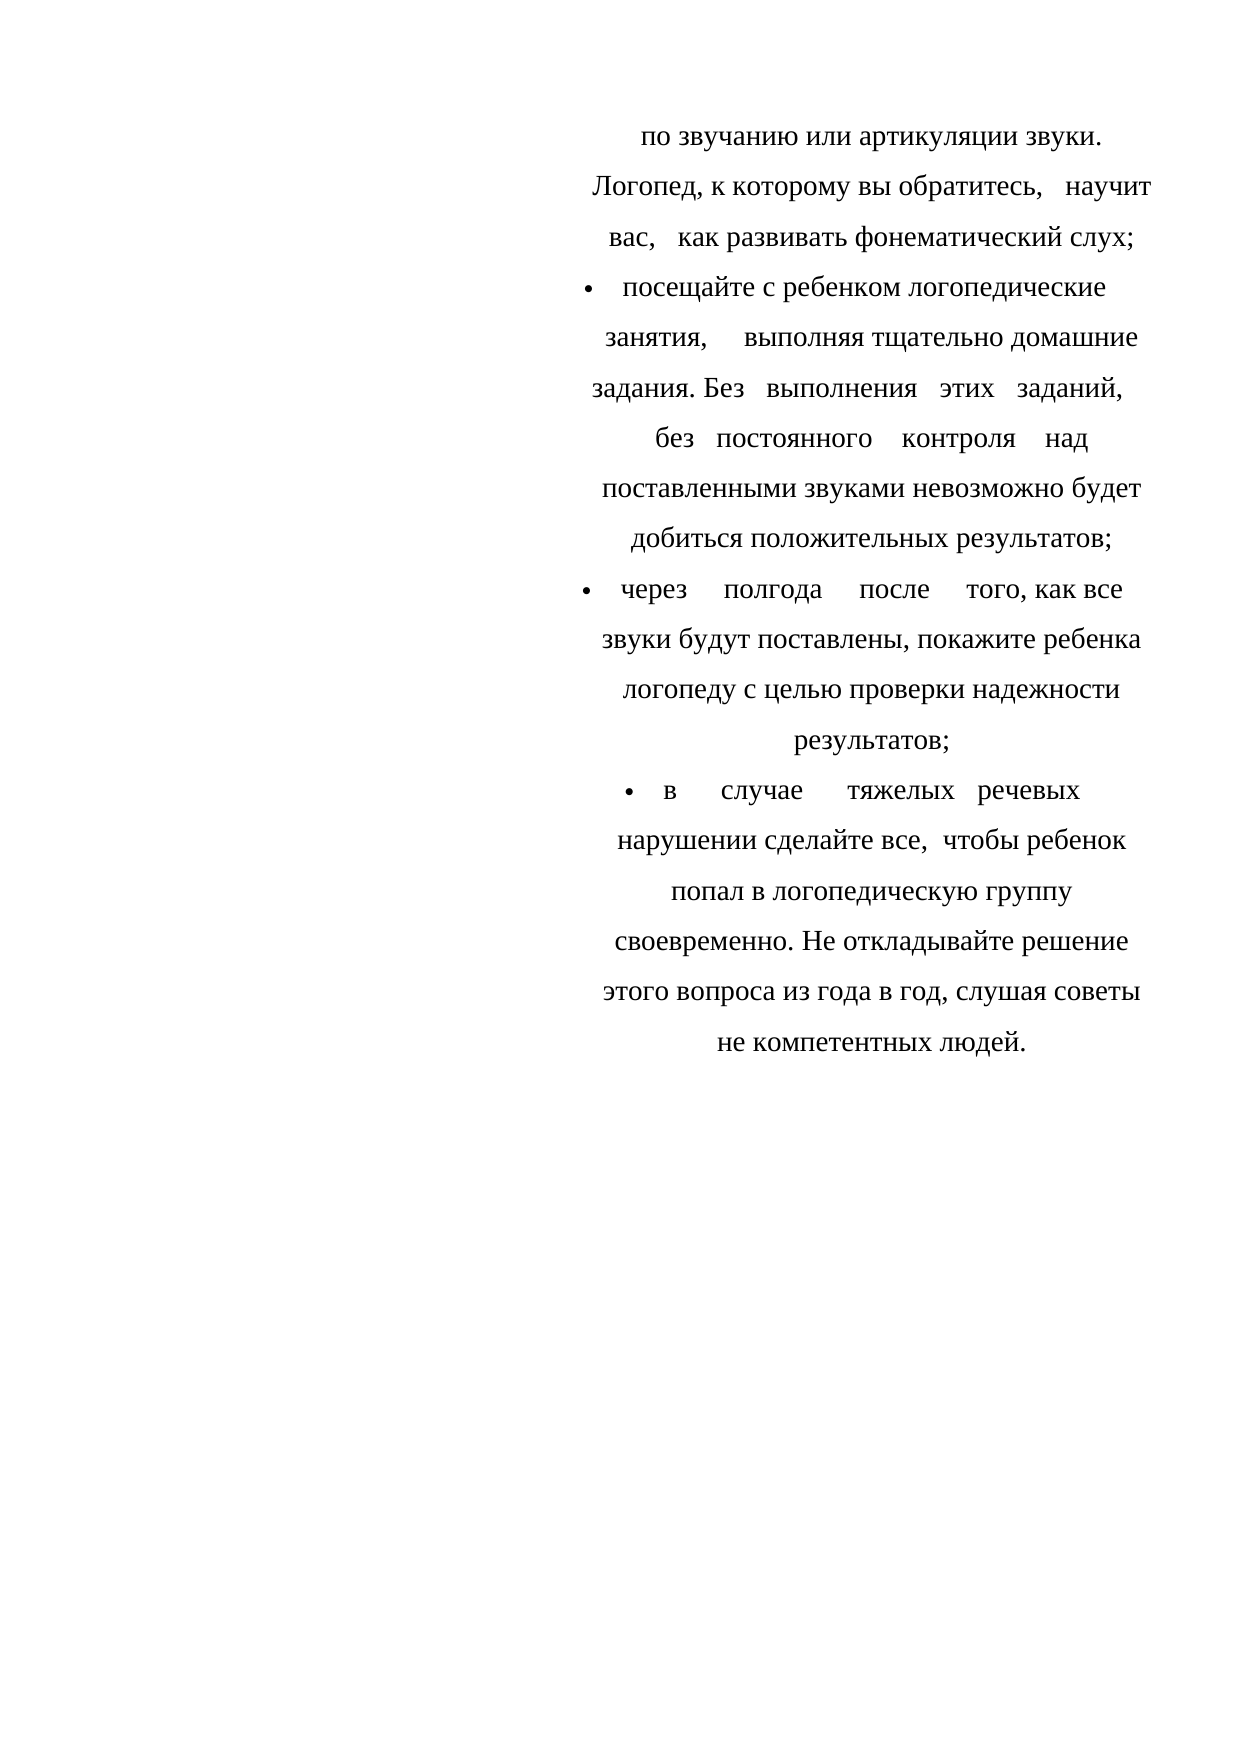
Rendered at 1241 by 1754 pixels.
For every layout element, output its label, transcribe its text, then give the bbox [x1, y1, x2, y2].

list посещайте с ребенком логопедические занятия, выполняя тщательно домашние задания. Без выполнения этих заданий, без постоянного контроля над поставленными звуками невозможно будет добиться положительных результатов; [554, 269, 1152, 554]
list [554, 118, 1152, 252]
list через полгода после того, как все звуки будут поставлены, покажите ребенка логопеду с целью проверки надежности результатов; [554, 571, 1152, 755]
list в случае тяжелых речевых нарушении сделайте все, чтобы ребенок попал в логопедическую группу своевременно. Не откладывайте решение этого вопроса из года в год, слушая советы не компетентных людей. [554, 772, 1152, 1057]
